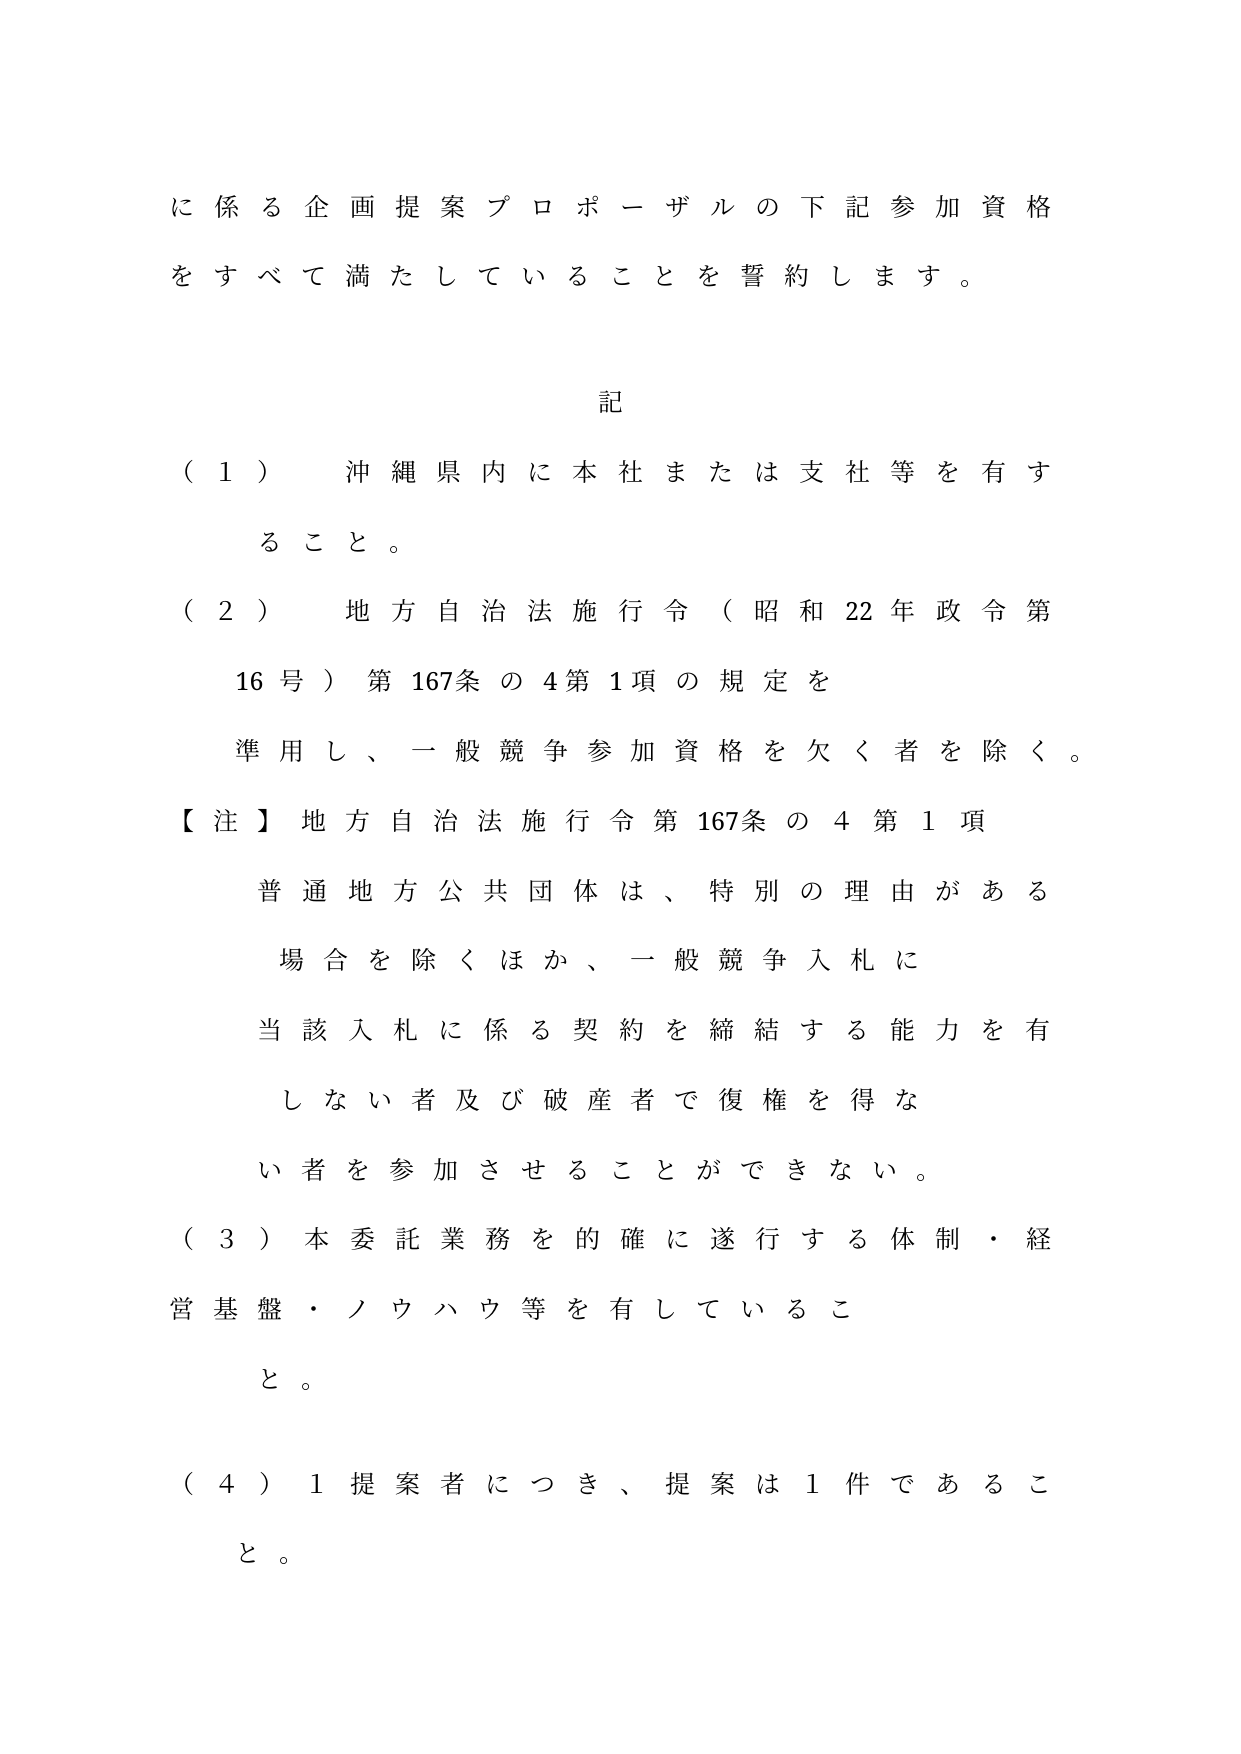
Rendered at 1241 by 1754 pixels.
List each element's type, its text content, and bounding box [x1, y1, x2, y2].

list 地方自治法施行令（昭和22年政令第16号）第167条の4第1項の規定を [169, 575, 1071, 715]
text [169, 170, 1071, 310]
text （３）本委託業務を的確に遂行する体制・経営基盤・ノウハウ等を有しているこ [169, 1203, 1071, 1343]
text と。 [169, 1343, 1071, 1413]
text 【注】地方自治法施行令第167条の４第１項 [169, 784, 1071, 854]
text （４）１提案者につき、提案は１件であること。 [169, 1447, 1071, 1587]
list 沖縄県内に本社または支社等を有すること。 [169, 436, 1071, 575]
text 当該入札に係る契約を締結する能力を有しない者及び破産者で復権を得な [247, 994, 1071, 1133]
text 普通地方公共団体は、特別の理由がある場合を除くほか、一般競争入札に [247, 854, 1071, 994]
text い者を参加させることができない。 [247, 1133, 1071, 1203]
subtitle 記 [169, 366, 1071, 436]
text 準用し、一般競争参加資格を欠く者を除く。 [169, 715, 1071, 784]
